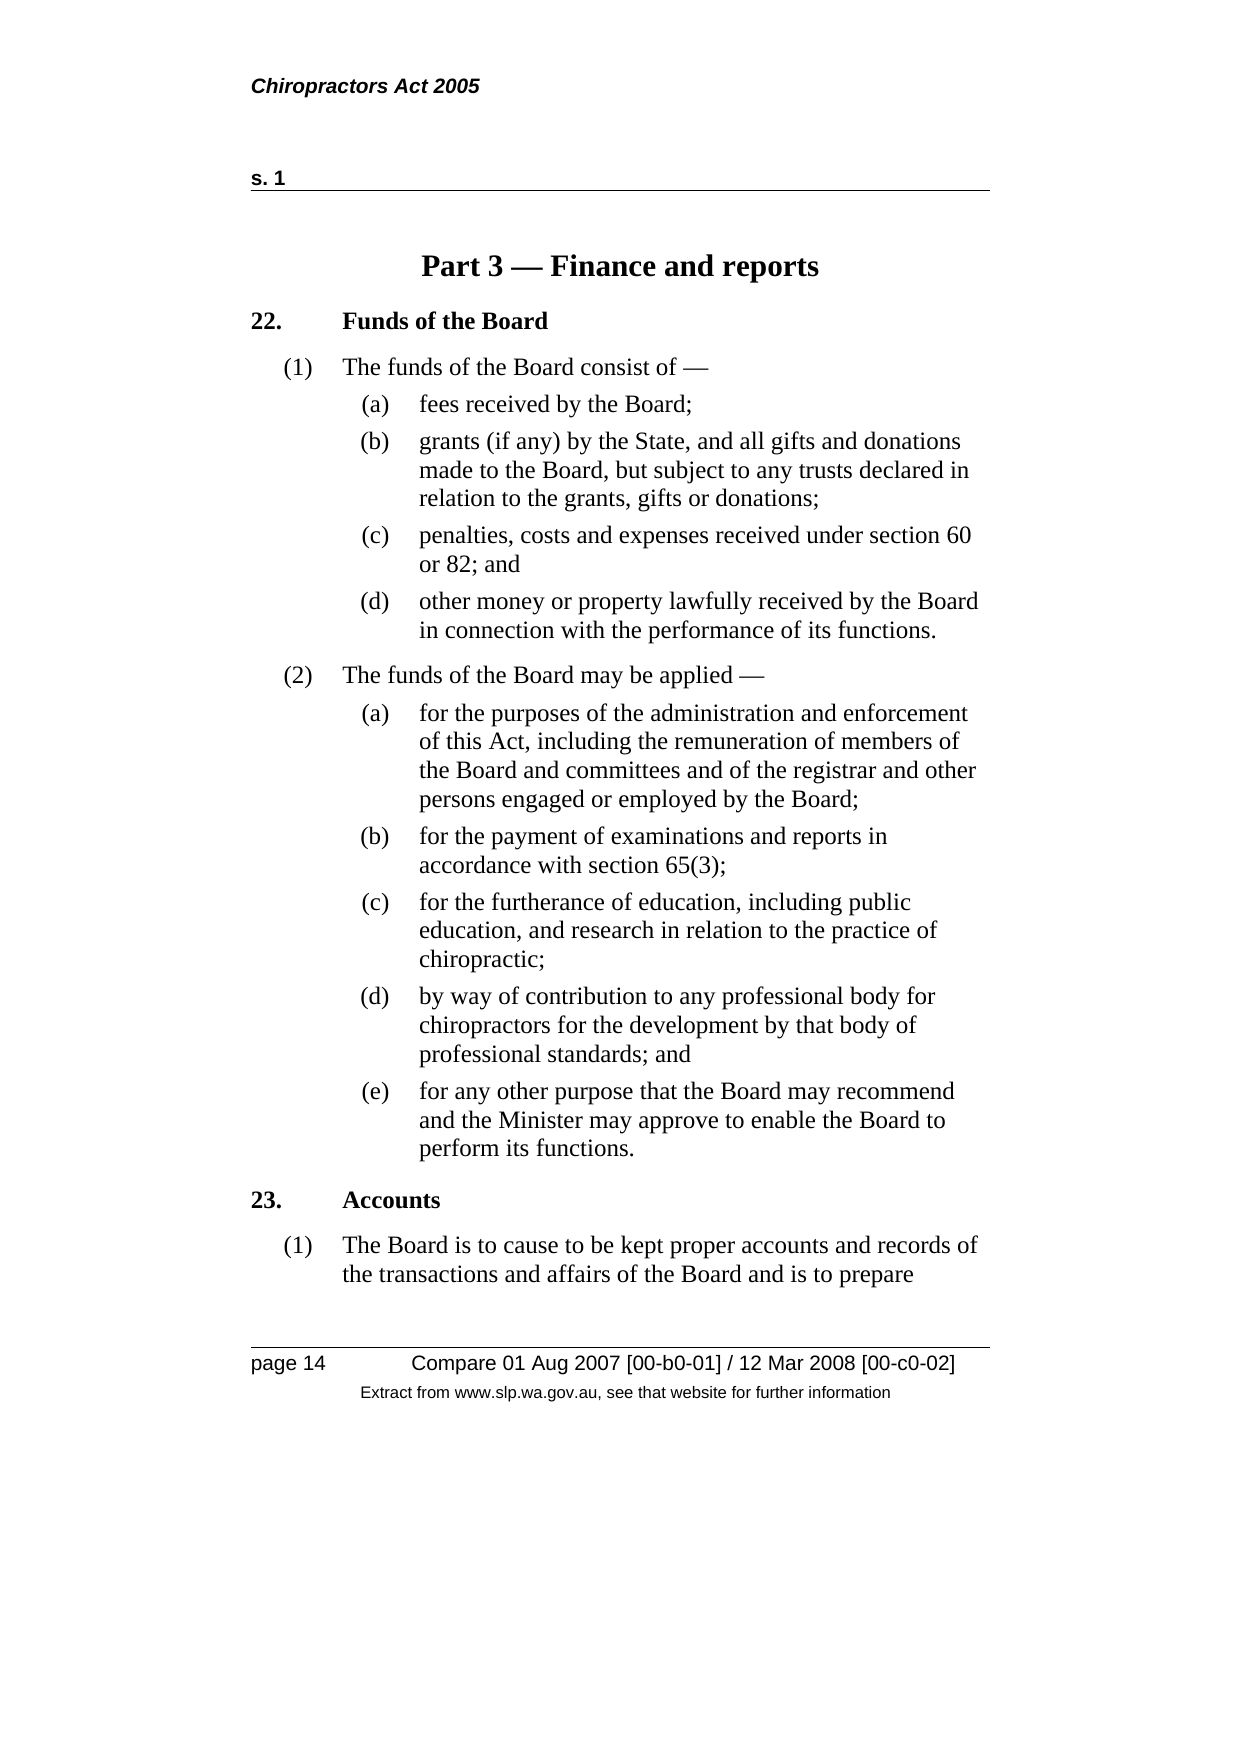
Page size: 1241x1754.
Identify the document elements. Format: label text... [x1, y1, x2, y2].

text (c) for the furtherance of education, including public education, and research in relation to the practice of chiropractic; [251, 887, 990, 973]
text (d) by way of contribution to any professional body for chiropractors for the development by that body of professional standards; and [251, 981, 990, 1068]
subtitle 23. Accounts [251, 1185, 990, 1214]
subtitle 22. Funds of the Board [251, 306, 990, 335]
text (a) fees received by the Board; [251, 389, 990, 418]
text (c) penalties, costs and expenses received under section 60 or 82; and [251, 521, 990, 578]
text (a) for the purposes of the administration and enforcement of this Act, including the remuneration of members of the Board and committees and of the registrar and other persons engaged or employed by the Board; [251, 698, 990, 813]
text (1) The funds of the Board consist of — [251, 352, 990, 381]
text (2) The funds of the Board may be applied — [251, 661, 990, 689]
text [251, 1231, 990, 1288]
text (d) other money or property lawfully received by the Board in connection with the performance of its functions. [251, 586, 990, 644]
text (e) for any other purpose that the Board may recommend and the Minister may approve to enable the Board to perform its functions. [251, 1076, 990, 1162]
text (b) grants (if any) by the State, and all gifts and donations made to the Board, but subject to any trusts declared in relation to the grants, gifts or donations; [251, 426, 990, 512]
subtitle Part 3 — Finance and reports [251, 247, 990, 283]
text (b) for the payment of examinations and reports in accordance with section 65(3); [251, 821, 990, 878]
